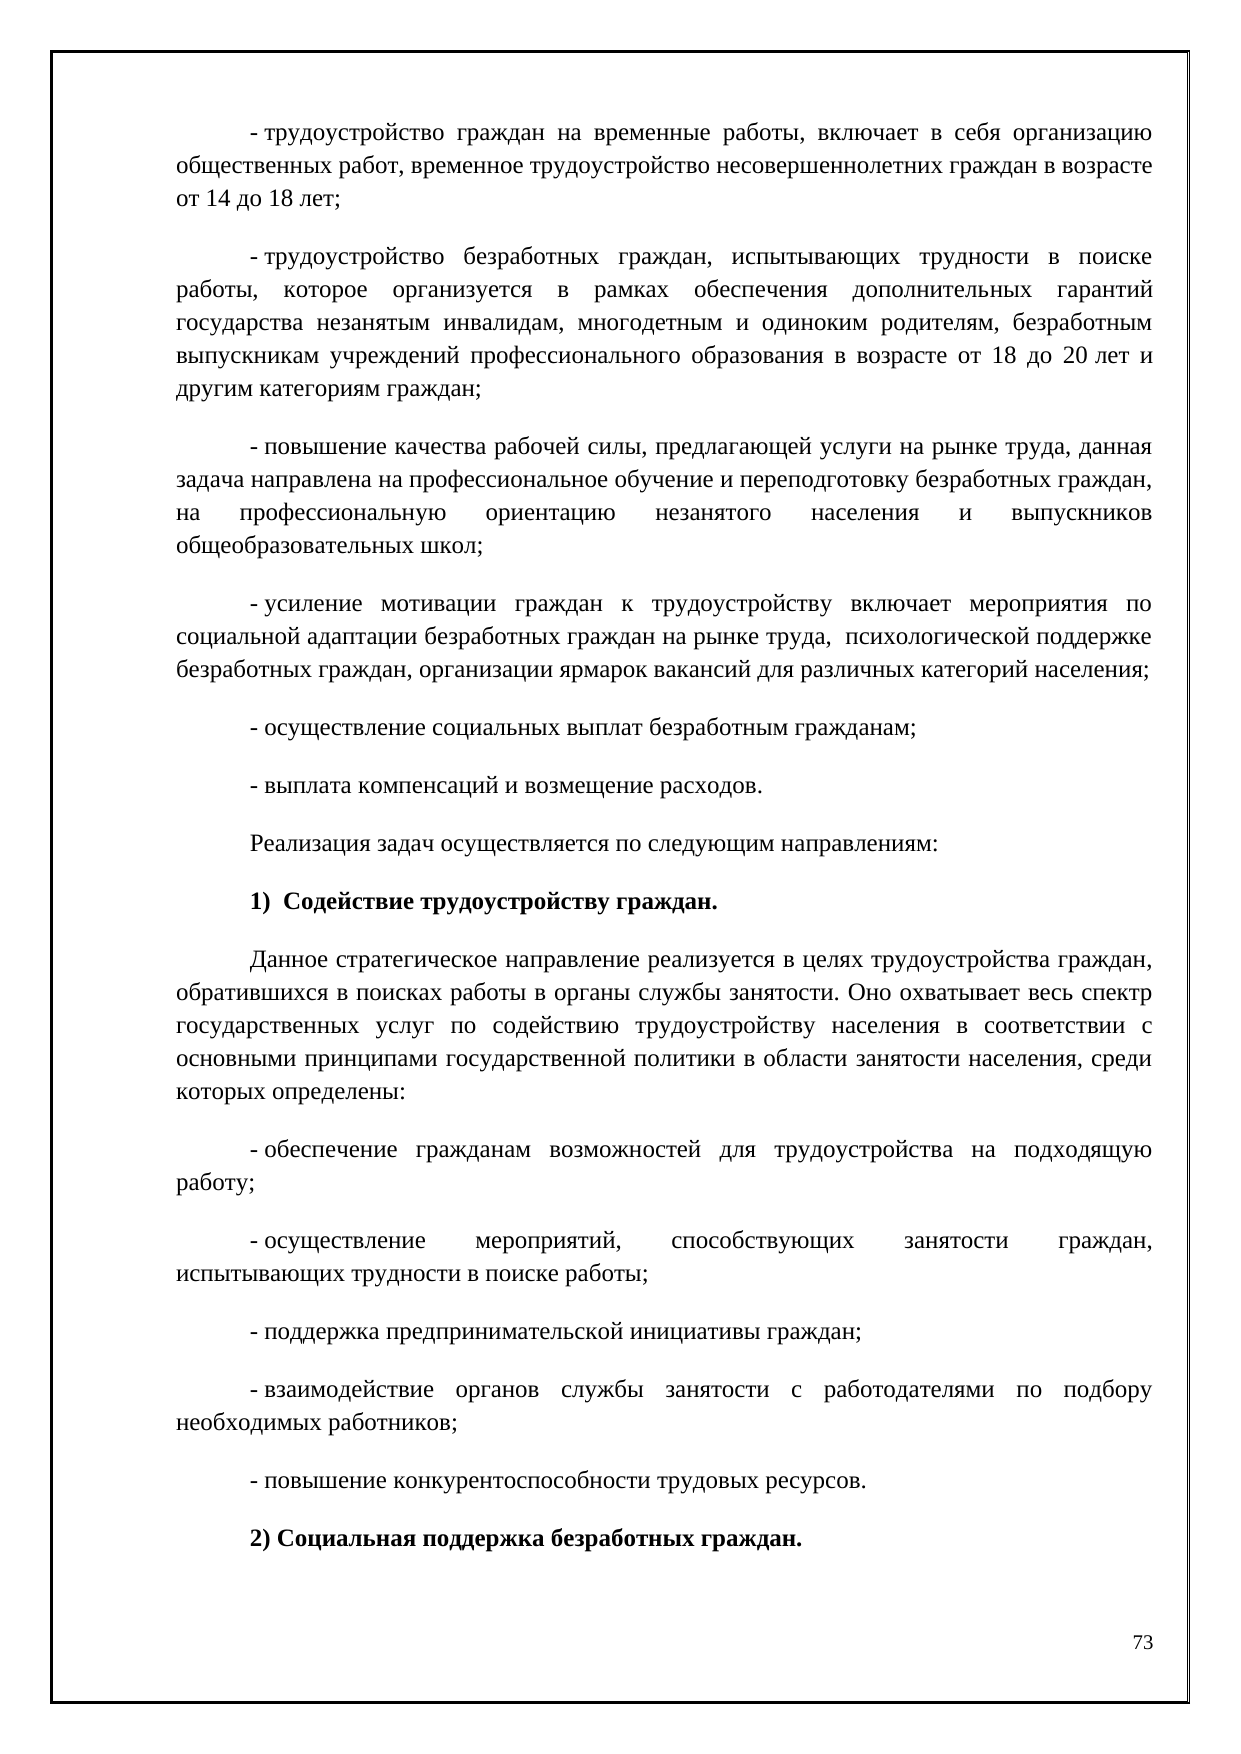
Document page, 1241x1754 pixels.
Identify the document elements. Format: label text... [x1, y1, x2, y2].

text 2) Социальная поддержка безработных граждан. [176, 1523, 1153, 1552]
text - осуществление социальных выплат безработным гражданам; [176, 712, 1153, 741]
text - обеспечение гражданам возможностей для трудоустройства на подходящую работу; [176, 1134, 1153, 1196]
text - выплата компенсаций и возмещение расходов. [176, 770, 1153, 799]
text 1) Содействие трудоустройству граждан. [176, 886, 1153, 915]
text - осуществление мероприятий, способствующих занятости граждан, испытывающих трудности в поиске работы; [176, 1225, 1153, 1287]
text - повышение качества рабочей силы, предлагающей услуги на рынке труда, данная задача направлена на профессиональное обучение и переподготовку безработных граждан, на профессиональную ориентацию незанятого населения и выпускников общеобразовательных школ; [176, 431, 1153, 559]
text - усиление мотивации граждан к трудоустройству включает мероприятия по социальной адаптации безработных граждан на рынке труда, психологической поддержке безработных граждан, организации ярмарок вакансий для различных категорий населения; [176, 588, 1153, 683]
text - взаимодействие органов службы занятости с работодателями по подбору необходимых работников; [176, 1374, 1153, 1436]
text - трудоустройство безработных граждан, испытывающих трудности в поиске работы, которое организуется в рамках обеспечения дополнительных гарантий государства незанятым инвалидам, многодетным и одиноким родителям, безработным выпускникам учреждений профессионального образования в возрасте от 18 до 20 лет и другим категориям граждан; [176, 241, 1153, 402]
text - трудоустройство граждан на временные работы, включает в себя организацию общественных работ, временное трудоустройство несовершеннолетних граждан в возрасте от 14 до 18 лет; [176, 117, 1153, 211]
text - поддержка предпринимательской инициативы граждан; [176, 1316, 1153, 1345]
text - повышение конкурентоспособности трудовых ресурсов. [176, 1465, 1153, 1494]
text Реализация задач осуществляется по следующим направлениям: [176, 828, 1153, 857]
text Данное стратегическое направление реализуется в целях трудоустройства граждан, обратившихся в поисках работы в органы службы занятости. Оно охватывает весь спектр государственных услуг по содействию трудоустройству населения в соответствии с основными принципами государственной политики в области занятости населения, среди которых определены: [176, 944, 1153, 1105]
